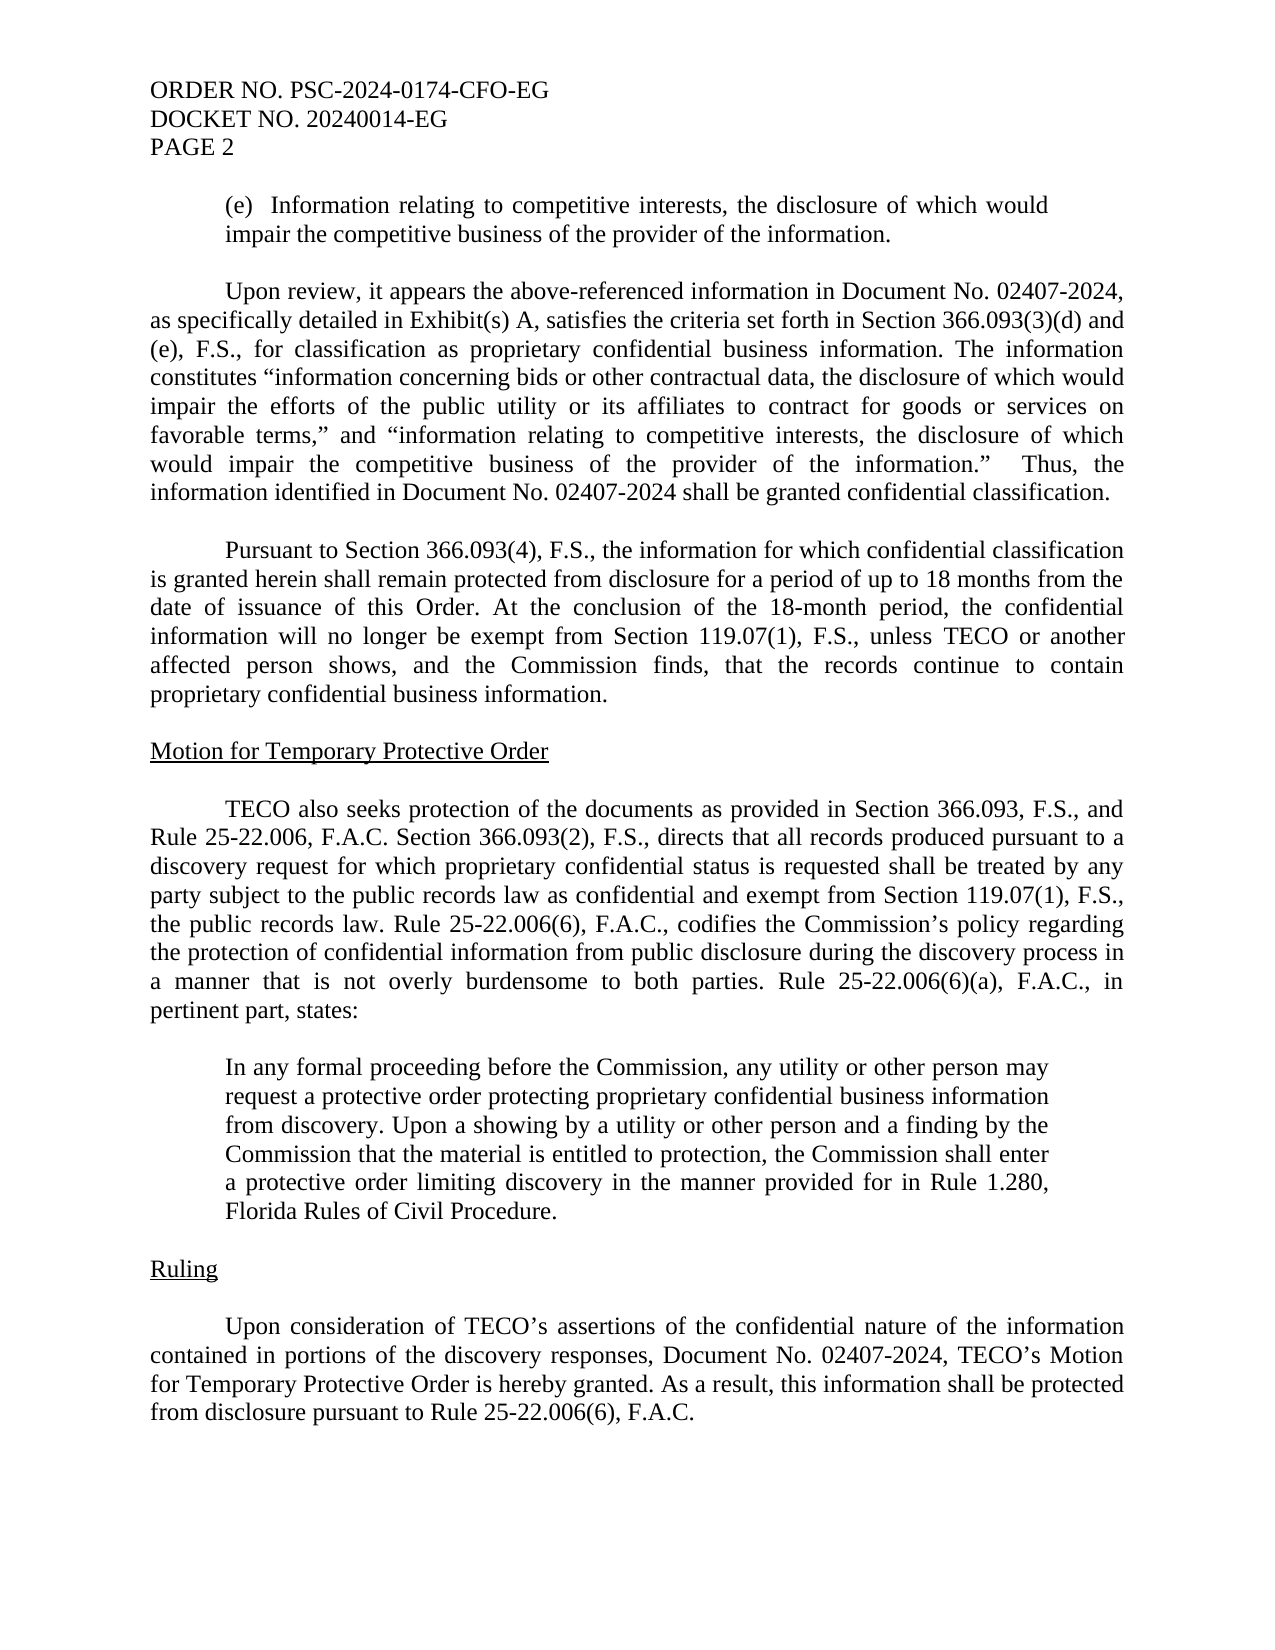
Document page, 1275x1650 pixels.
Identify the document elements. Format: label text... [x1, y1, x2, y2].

text TECO also seeks protection of the documents as provided in Section 366.093, F.S., and Rule 25-22.006, F.A.C. Section 366.093(2), F.S., directs that all records produced pursuant to a discovery request for which proprietary confidential status is requested shall be treated by any party subject to the public records law as confidential and exempt from Section 119.07(1), F.S., the public records law. Rule 25-22.006(6), F.A.C., codifies the Commission’s policy regarding the protection of confidential information from public disclosure during the discovery process in a manner that is not overly burdensome to both parties. Rule 25-22.006(6)(a), F.A.C., in pertinent part, states: [150, 794, 1125, 1024]
text In any formal proceeding before the Commission, any utility or other person may request a protective order protecting proprietary confidential business information from discovery. Upon a showing by a utility or other person and a finding by the Commission that the material is entitled to protection, the Commission shall enter a protective order limiting discovery in the manner provided for in Rule 1.280, Florida Rules of Civil Procedure. [225, 1052, 1050, 1225]
text Motion for Temporary Protective Order [150, 736, 1125, 765]
text Ruling [150, 1254, 1125, 1282]
text Upon consideration of TECO’s assertions of the confidential nature of the information contained in portions of the discovery responses, Document No. 02407-2024, TECO’s Motion for Temporary Protective Order is hereby granted. As a result, this information shall be protected from disclosure pursuant to Rule 25-22.006(6), F.A.C. [150, 1311, 1125, 1426]
text Upon review, it appears the above-referenced information in Document No. 02407-2024, as specifically detailed in Exhibit(s) A, satisfies the criteria set forth in Section 366.093(3)(d) and (e), F.S., for classification as proprietary confidential business information. The information constitutes “information concerning bids or other contractual data, the disclosure of which would impair the efforts of the public utility or its affiliates to contract for goods or services on favorable terms,” and “information relating to competitive interests, the disclosure of which would impair the competitive business of the provider of the information.” Thus, the information identified in Document No. 02407-2024 shall be granted confidential classification. [150, 276, 1125, 506]
text Pursuant to Section 366.093(4), F.S., the information for which confidential classification is granted herein shall remain protected from disclosure for a period of up to 18 months from the date of issuance of this Order. At the conclusion of the 18-month period, the confidential information will no longer be exempt from Section 119.07(1), F.S., unless TECO or another affected person shows, and the Commission finds, that the records continue to contain proprietary confidential business information. [150, 535, 1125, 707]
text (e) Information relating to competitive interests, the disclosure of which would impair the competitive business of the provider of the information. [225, 190, 1050, 247]
